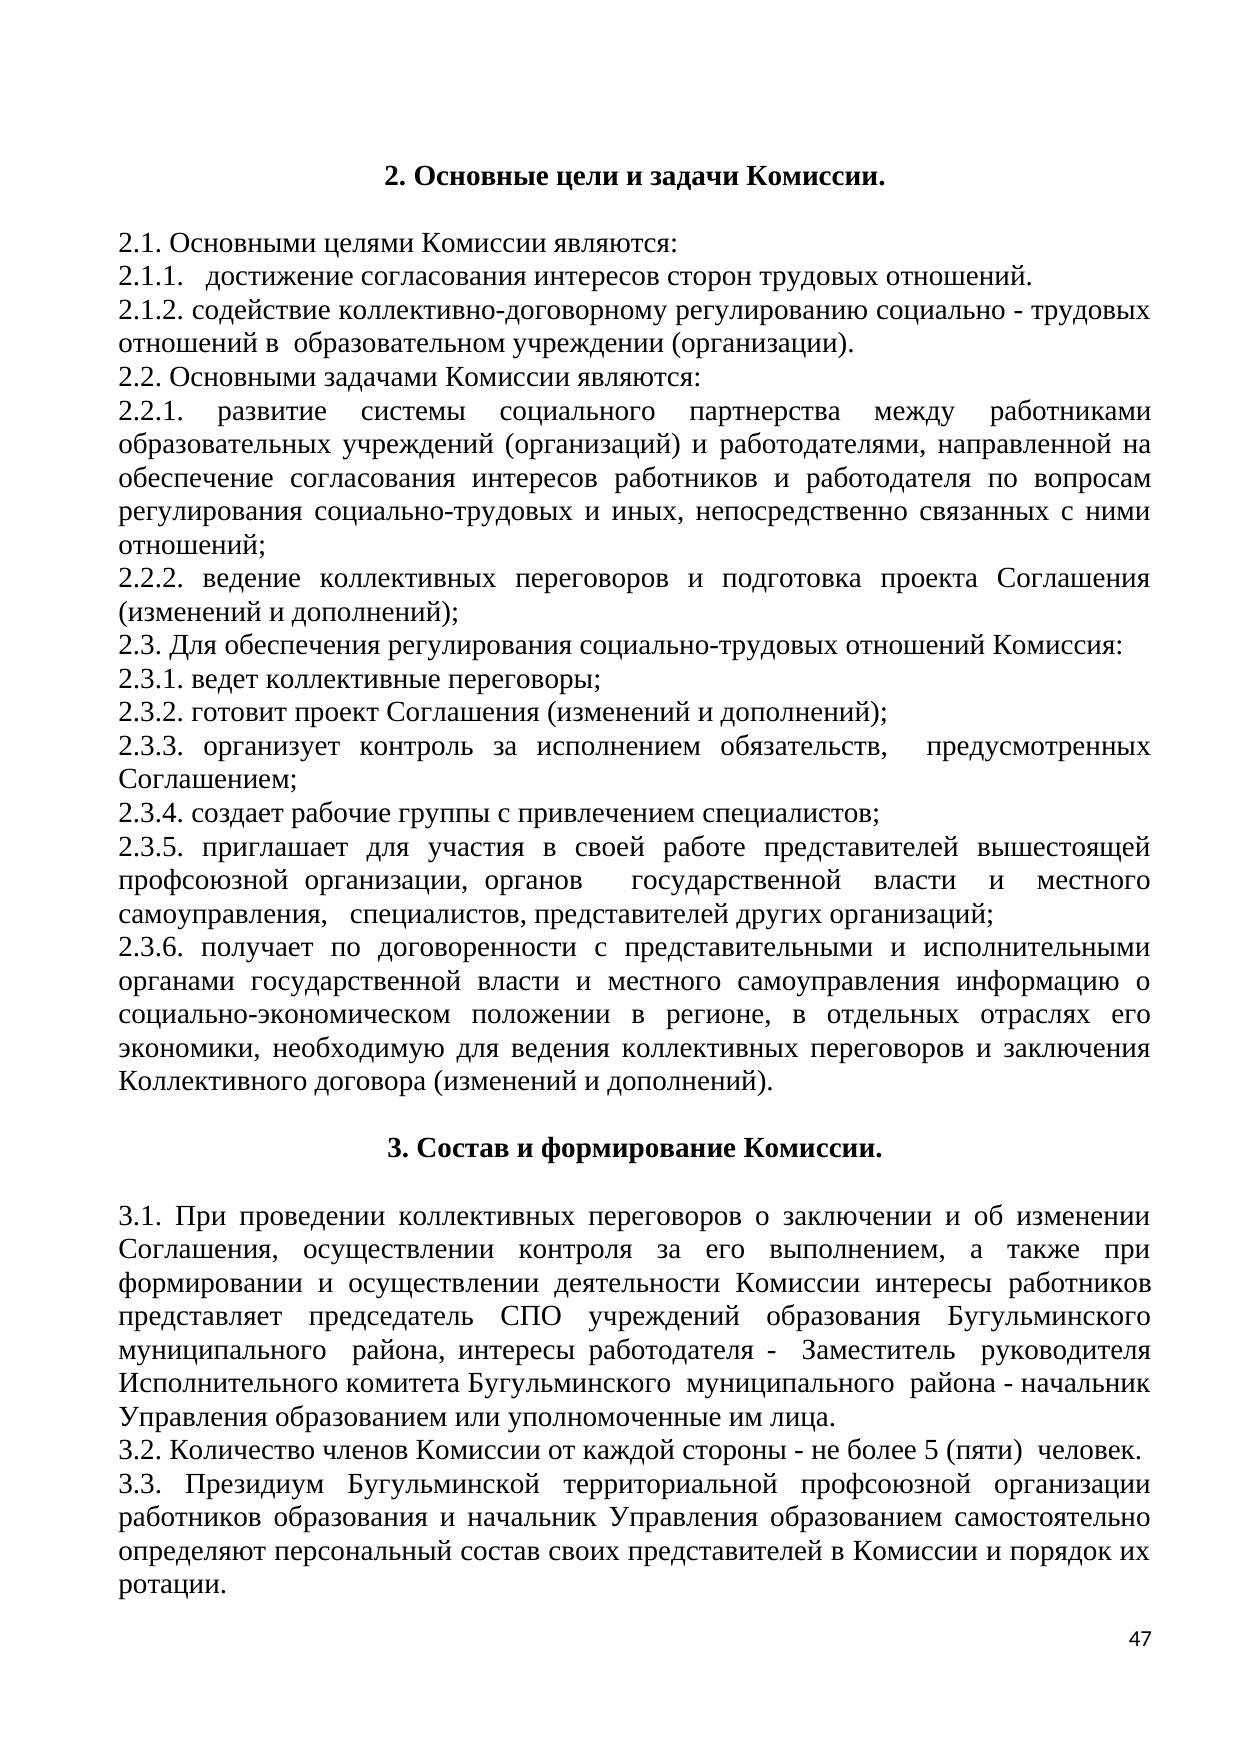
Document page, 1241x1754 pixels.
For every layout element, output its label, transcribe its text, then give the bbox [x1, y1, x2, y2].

text 2.3.6. получает по договоренности с представительными и исполнительными органами государственной власти и местного самоуправления информацию о социально-экономическом положении в регионе, в отдельных отраслях его экономики, необходимую для ведения коллективных переговоров и заключения Коллективного договора (изменений и дополнений). [118, 929, 1152, 1097]
text 2.3.2. готовит проект Соглашения (изменений и дополнений); [118, 694, 1152, 728]
text 2.1.2. содействие коллективно-договорному регулированию социально - трудовых отношений в образовательном учреждении (организации). [118, 292, 1152, 359]
text 3.1. При проведении коллективных переговоров о заключении и об изменении Соглашения, осуществлении контроля за его выполнением, а также при формировании и осуществлении деятельности Комиссии интересы работников представляет председатель СПО учреждений образования Бугульминского муниципального района, интересы работодателя - Заместитель руководителя Исполнительного комитета Бугульминского муниципального района - начальник Управления образованием или уполномоченные им лица. [118, 1198, 1152, 1432]
text 2.3. Для обеспечения регулирования социально-трудовых отношений Комиссия: [118, 627, 1152, 661]
text 2. Основные цели и задачи Комиссии. [118, 158, 1152, 191]
text 2.1. Основными целями Комиссии являются: [118, 225, 1152, 258]
text 3.2. Количество членов Комиссии от каждой стороны - не более 5 (пяти) человек. [118, 1432, 1152, 1466]
text 2.3.4. создает рабочие группы с привлечением специалистов; [118, 795, 1152, 829]
text 2.2.1. развитие системы социального партнерства между работниками образовательных учреждений (организаций) и работодателями, направленной на обеспечение согласования интересов работников и работодателя по вопросам регулирования социально-трудовых и иных, непосредственно связанных с ними отношений; [118, 393, 1152, 560]
text 2.3.1. ведет коллективные переговоры; [118, 661, 1152, 694]
text 2.2.2. ведение коллективных переговоров и подготовка проекта Соглашения (изменений и дополнений); [118, 560, 1152, 627]
text 2.3.3. организует контроль за исполнением обязательств, предусмотренных Соглашением; [118, 728, 1152, 795]
text 2.2. Основными задачами Комиссии являются: [118, 359, 1152, 393]
text 3. Состав и формирование Комиссии. [118, 1131, 1152, 1164]
text 2.1.1. достижение согласования интересов сторон трудовых отношений. [118, 258, 1152, 292]
text 2.3.5. приглашает для участия в своей работе представителей вышестоящей профсоюзной организации, органов государственной власти и местного самоуправления, специалистов, представителей других организаций; [118, 829, 1152, 929]
text 3.3. Президиум Бугульминской территориальной профсоюзной организации работников образования и начальник Управления образованием самостоятельно определяют персональный состав своих представителей в Комиссии и порядок их ротации. [118, 1466, 1152, 1600]
